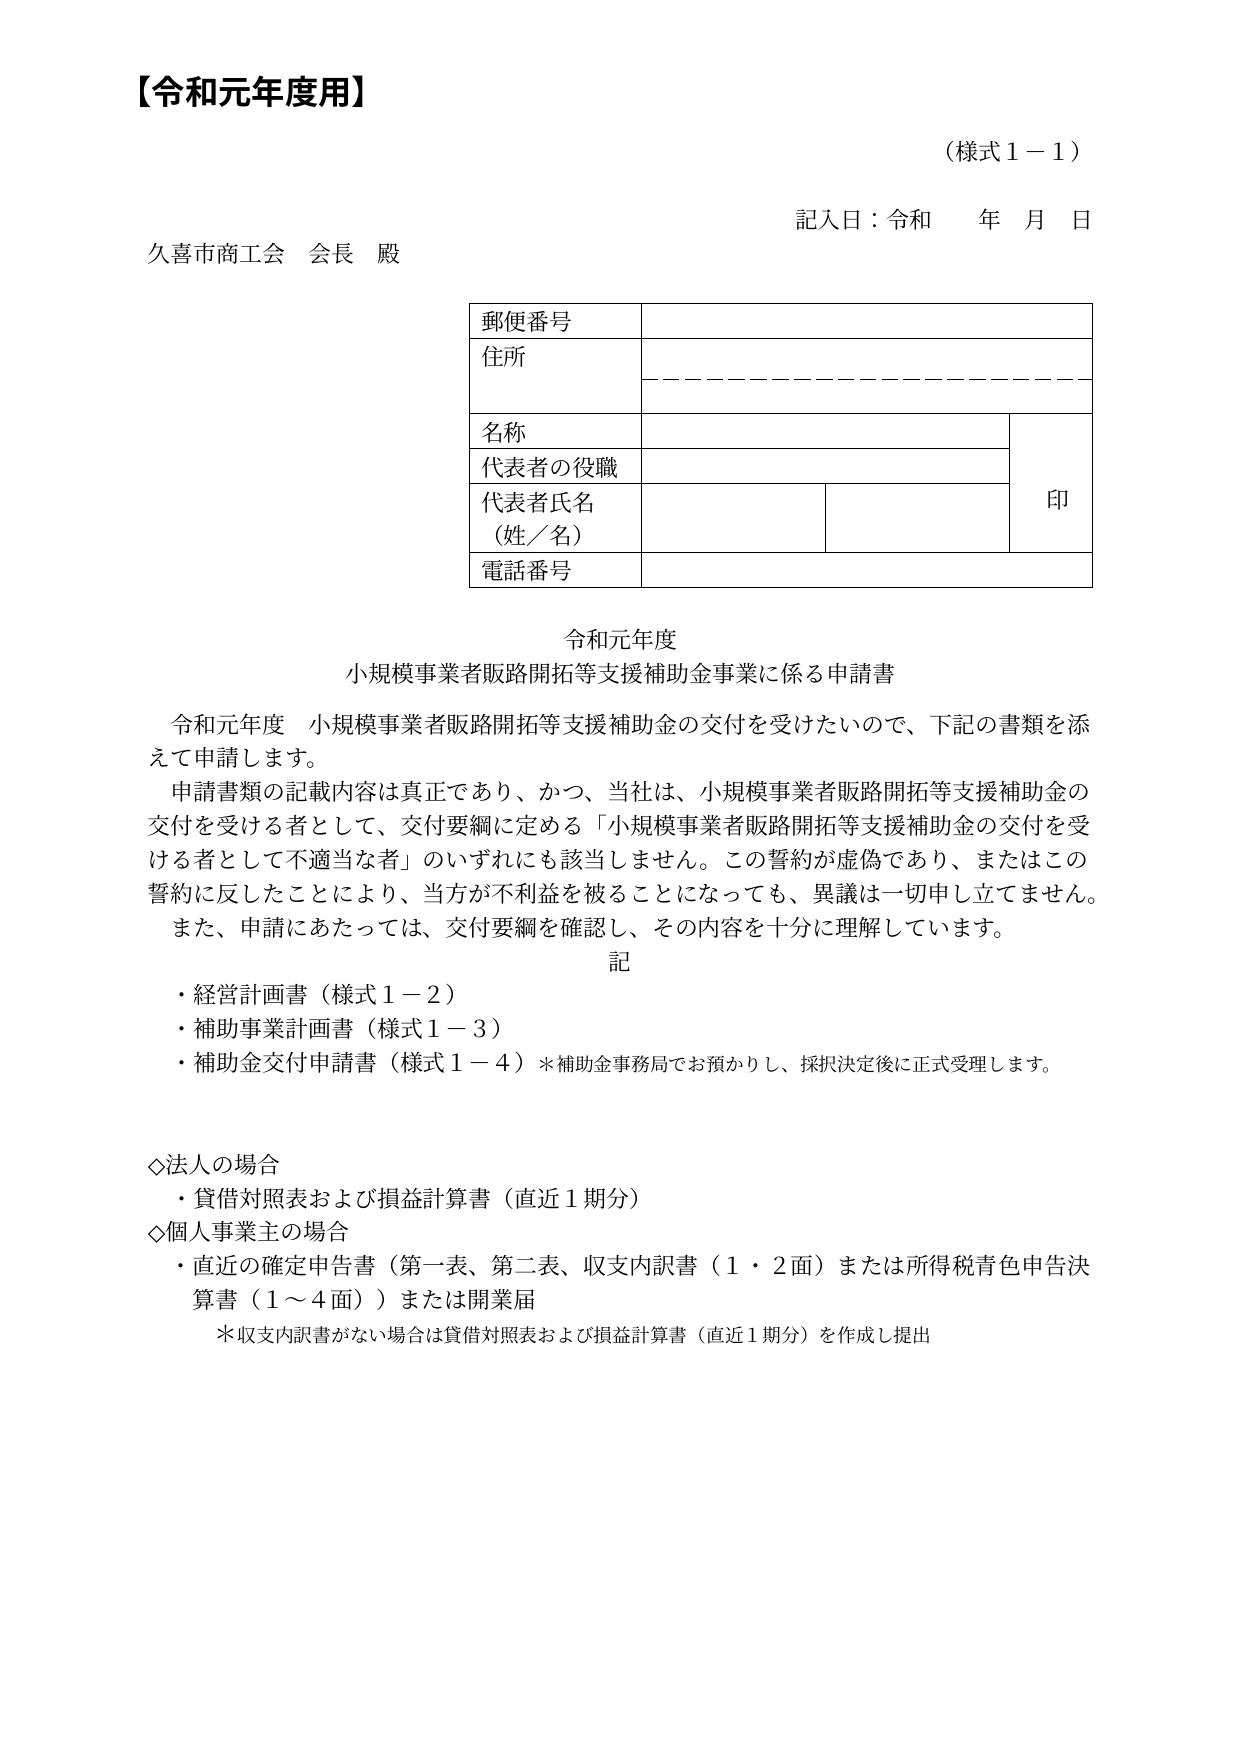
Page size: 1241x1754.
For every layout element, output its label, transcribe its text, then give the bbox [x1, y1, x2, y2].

table_cell 電話番号 [470, 553, 641, 587]
table_cell [642, 553, 1092, 587]
text 小規模事業者販路開拓等支援補助金事業に係る申請書 [148, 656, 1092, 689]
table_cell 代表者氏名 （姓／名） [470, 484, 641, 552]
text ・貸借対照表および損益計算書（直近１期分） [148, 1180, 1092, 1214]
table_cell [826, 484, 1009, 552]
table_cell [642, 379, 1092, 413]
table_header [642, 304, 1092, 338]
text ＊収支内訳書がない場合は貸借対照表および損益計算書（直近１期分）を作成し提出 [191, 1316, 1092, 1349]
table_cell 名称 [470, 414, 641, 448]
text ◇法人の場合 [148, 1146, 1092, 1180]
text ・直近の確定申告書（第一表、第二表、収支内訳書（１・２面）または所得税青色申告決算書（１～４面））または開業届 [169, 1248, 1092, 1316]
subtitle 記 [148, 943, 1092, 977]
table_cell [642, 414, 1009, 448]
text ・経営計画書（様式１－２） [148, 977, 1092, 1011]
table_header 郵便番号 [470, 304, 641, 338]
text 申請書類の記載内容は真正であり、かつ、当社は、小規模事業者販路開拓等支援補助金の交付を受ける者として、交付要綱に定める「小規模事業者販路開拓等支援補助金の交付を受ける者として不適当な者」のいずれにも該当しません。この誓約が虚偽であり、またはこの誓約に反したことにより、当方が不利益を被ることになっても、異議は一切申し立てません。 [148, 774, 1092, 909]
text 令和元年度 小規模事業者販路開拓等支援補助金の交付を受けたいので、下記の書類を添えて申請します。 [148, 706, 1092, 774]
table_cell 代表者の役職 [470, 449, 641, 483]
table_cell [642, 449, 1009, 483]
text 令和元年度 [148, 622, 1092, 656]
table_cell [642, 484, 825, 552]
text 久喜市商工会 会長 殿 [148, 235, 1092, 269]
table_cell [642, 339, 1092, 378]
text ◇個人事業主の場合 [148, 1214, 1092, 1248]
table_cell 印 [1010, 414, 1092, 552]
text また、申請にあたっては、交付要綱を確認し、その内容を十分に理解しています。 [148, 909, 1092, 943]
text ・補助事業計画書（様式１－３） [148, 1011, 1092, 1045]
text ・補助金交付申請書（様式１－４）＊補助金事務局でお預かりし、採択決定後に正式受理します。 [148, 1045, 1092, 1079]
text 記入日：令和 年 月 日 [148, 201, 1092, 235]
text （様式１－１） [148, 134, 1092, 167]
table_cell 住所 [470, 339, 641, 413]
